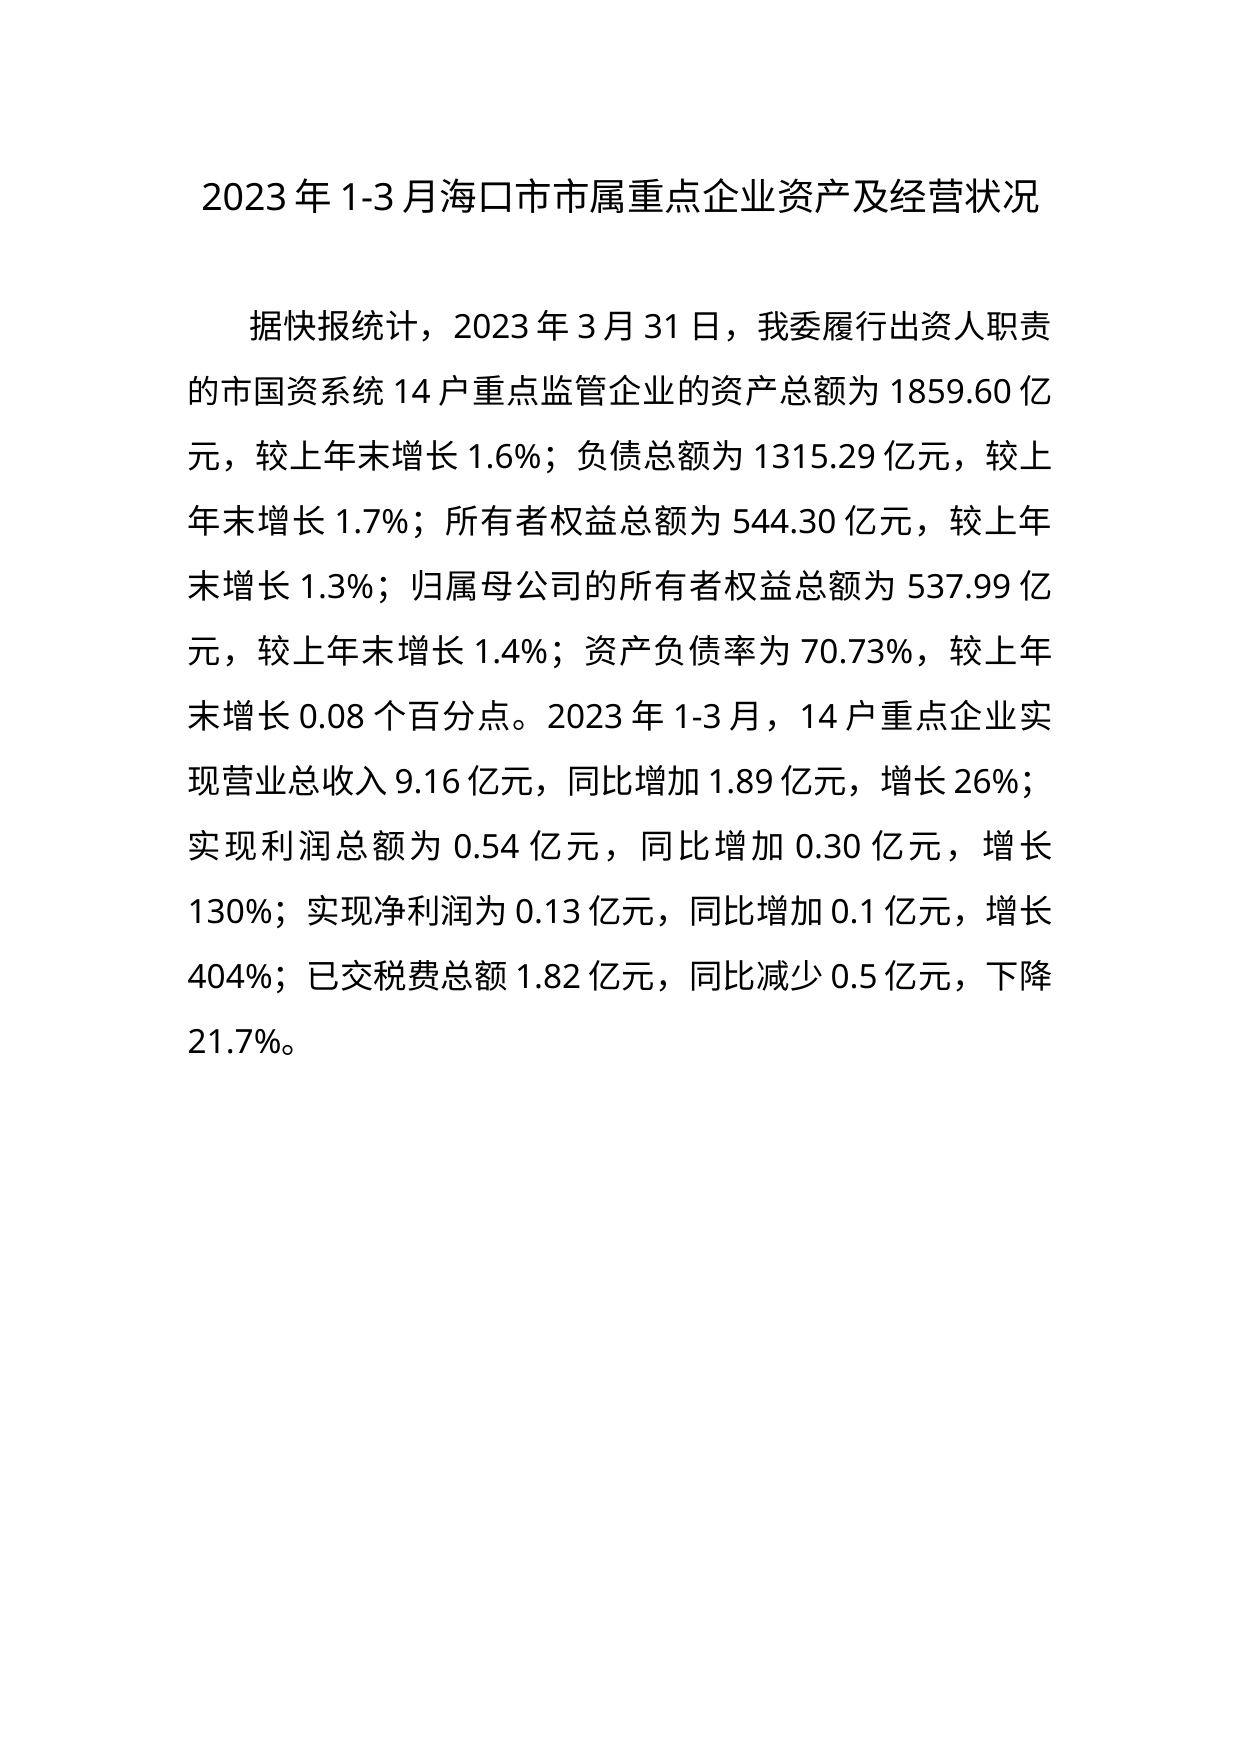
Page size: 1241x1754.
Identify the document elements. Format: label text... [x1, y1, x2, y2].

text 据快报统计，2023年3月31日，我委履行出资人职责的市国资系统14户重点监管企业的资产总额为1859.60亿元，较上年末增长1.6%；负债总额为1315.29亿元，较上年末增长1.7%；所有者权益总额为544.30亿元，较上年末增长1.3%；归属母公司的所有者权益总额为537.99亿元，较上年末增长1.4%；资产负债率为70.73%，较上年末增长0.08个百分点。2023年1-3月，14户重点企业实现营业总收入9.16亿元，同比增加1.89亿元，增长26%；实现利润总额为0.54亿元，同比增加0.30亿元，增长130%；实现净利润为0.13亿元，同比增加0.1亿元，增长404%；已交税费总额1.82亿元，同比减少0.5亿元，下降21.7%。 [187, 292, 1053, 1072]
text 2023年1-3月海口市市属重点企业资产及经营状况 [187, 162, 1053, 227]
